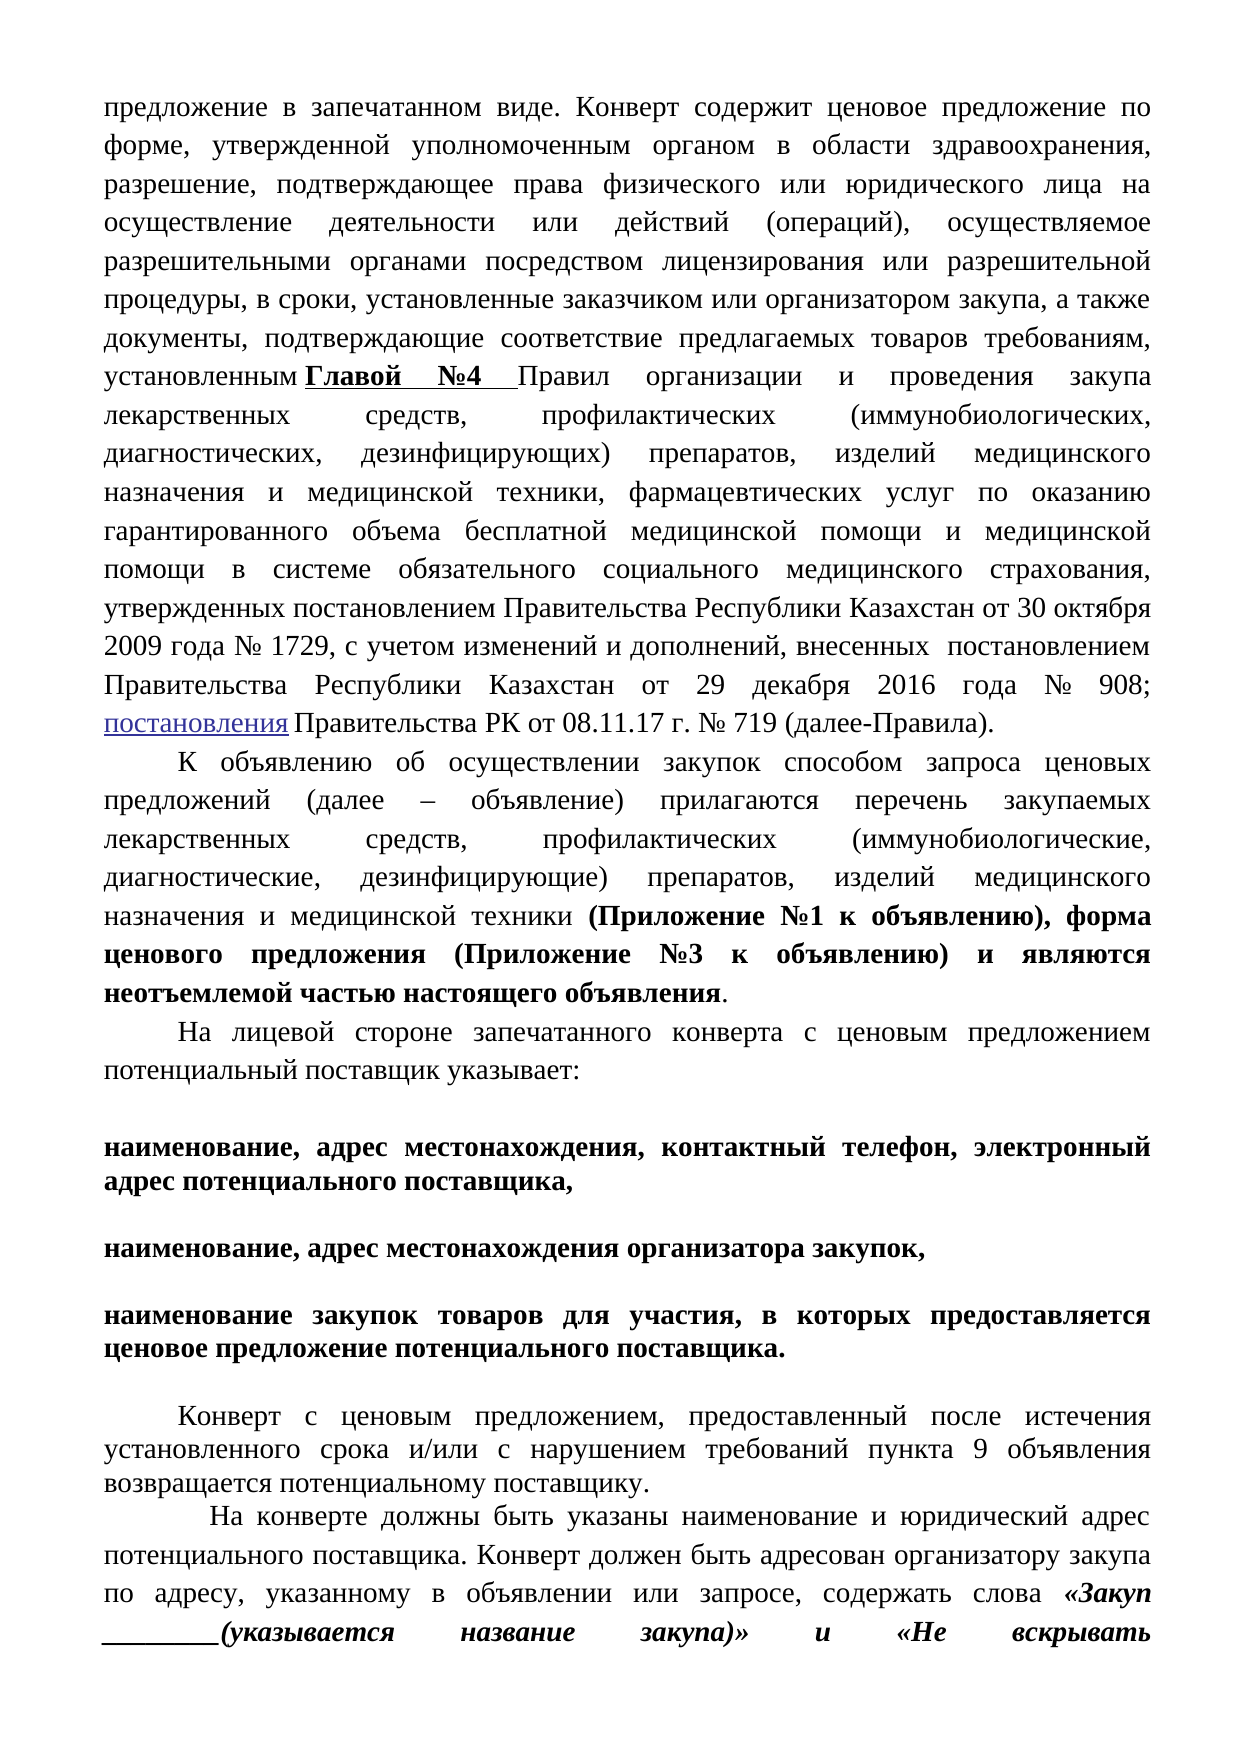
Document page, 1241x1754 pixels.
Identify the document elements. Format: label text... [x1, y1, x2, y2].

text наименование, адрес местонахождения организатора закупок, [103, 1230, 1152, 1263]
text наименование, адрес местонахождения, контактный телефон, электронный адрес потенциального поставщика, [103, 1129, 1152, 1196]
text наименование закупок товаров для участия, в которых предоставляется ценовое предложение потенциального поставщика. [103, 1297, 1152, 1364]
text На лицевой стороне запечатанного конверта с ценовым предложением потенциальный поставщик указывает: [103, 1014, 1152, 1086]
text К объявлению об осуществлении закупок способом запроса ценовых предложений (далее – объявление) прилагаются перечень закупаемых лекарственных средств, профилактических (иммунобиологические, диагностические, дезинфицирующие) препаратов, изделий медицинского назначения и медицинской техники (Приложение №1 к объявлению), форма ценового предложения (Приложение №3 к объявлению) и являются неотъемлемой частью настоящего объявления. [103, 744, 1152, 1009]
text Конверт с ценовым предложением, предоставленный после истечения установленного срока и/или с нарушением требований пункта 9 объявления возвращается потенциальному поставщику. [103, 1398, 1152, 1498]
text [103, 1498, 1152, 1647]
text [103, 89, 1152, 739]
